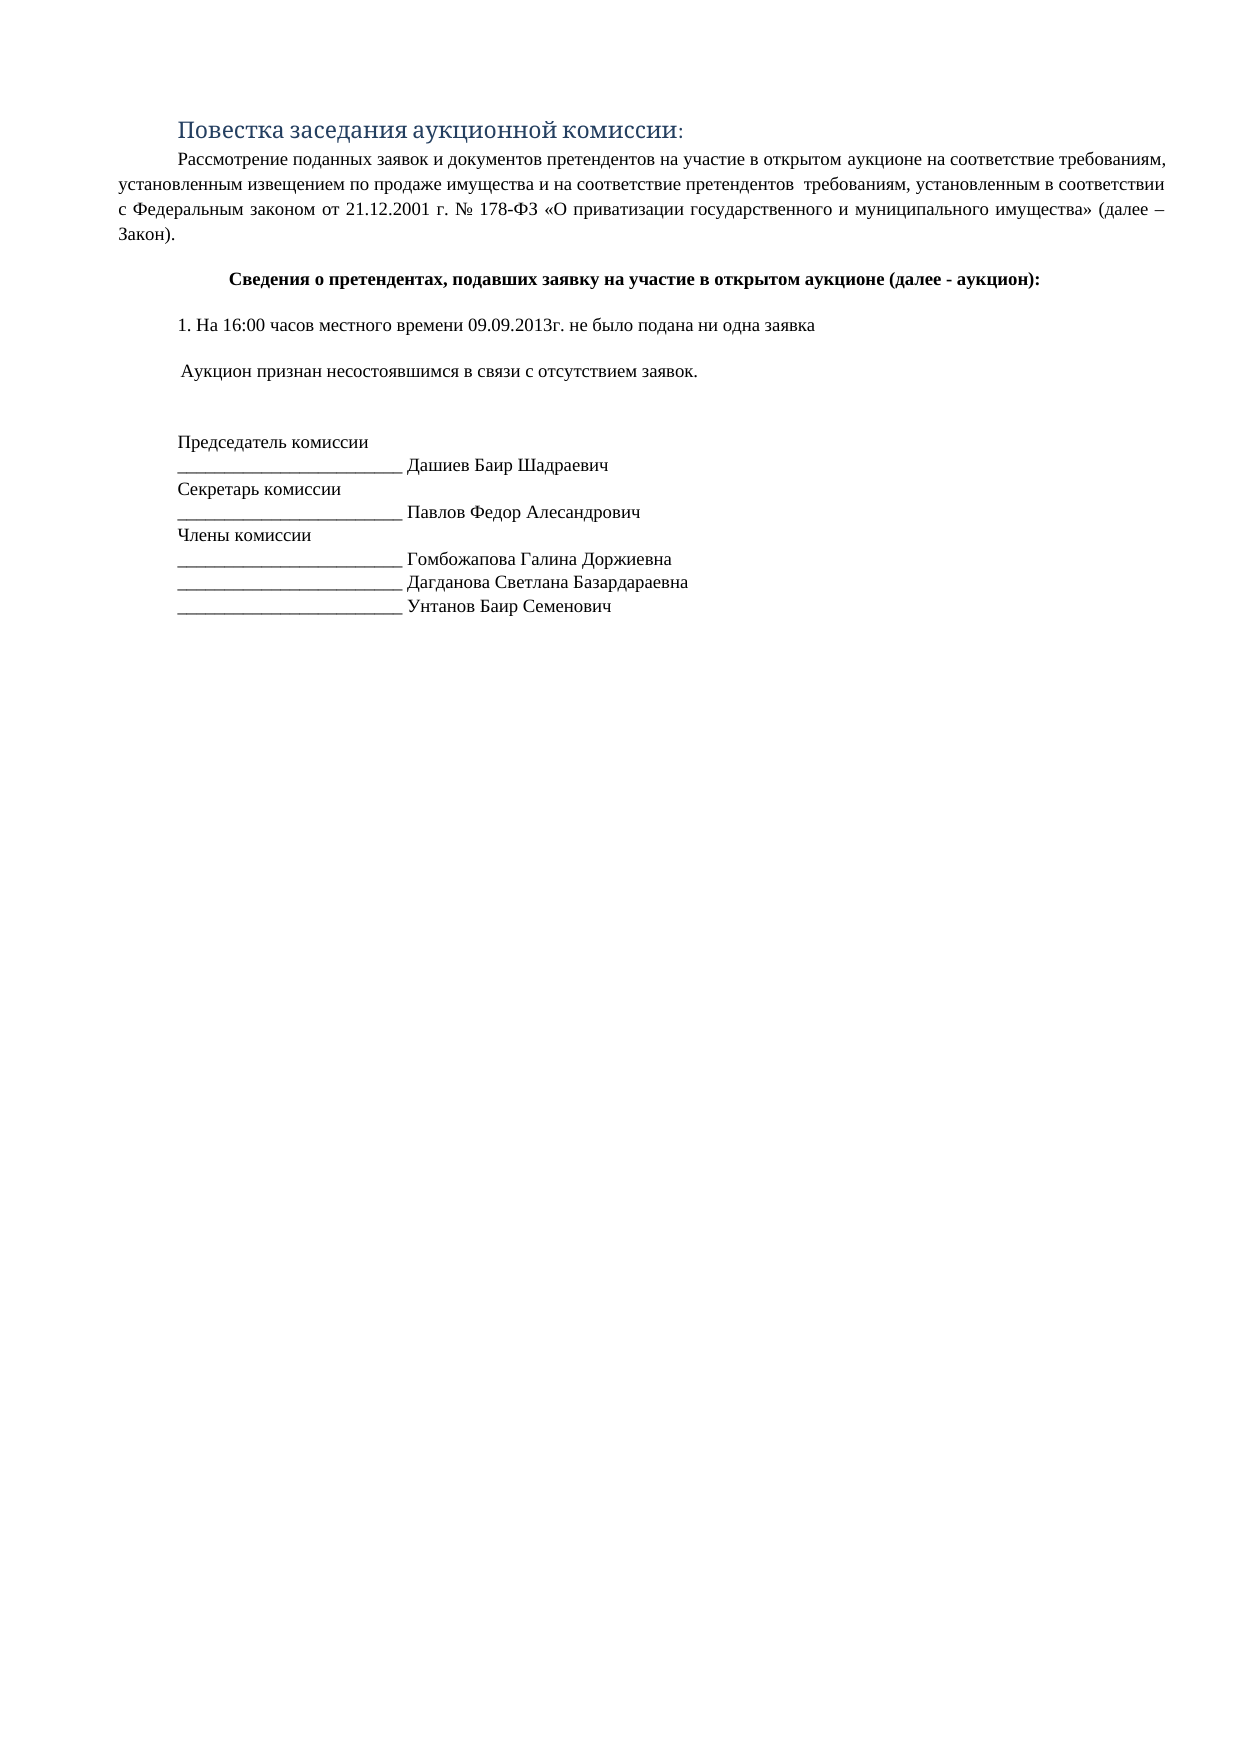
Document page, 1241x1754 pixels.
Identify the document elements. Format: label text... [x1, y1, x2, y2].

text 1. На 16:00 часов местного времени 09.09.2013г. не было подана ни одна заявка [118, 314, 1152, 336]
text ________________________ Гомбожапова Галина Доржиевна [177, 546, 1152, 569]
text Аукцион признан несостоявшимся в связи с отсутствием заявок. [148, 359, 1152, 381]
text Сведения о претендентах, подавших заявку на участие в открытом аукционе (далее - аукцион): [118, 268, 1152, 290]
text ________________________ Унтанов Баир Семенович [177, 593, 1152, 616]
text ________________________ Дагданова Светлана Базардараевна [177, 569, 1152, 593]
subtitle Повестка заседания аукционной комиссии: [177, 118, 1152, 144]
text Рассмотрение поданных заявок и документов претендентов на участие в открытом аукционе на соответствие требованиям, установленным извещением по продаже имущества и на соответствие претендентов требованиям, установленным в соответствии с Федеральным законом от 21.12.2001 г. № 178-ФЗ «О приватизации государственного и муниципального имущества» (далее – Закон). [118, 148, 1166, 244]
text Члены комиссии [177, 522, 1152, 546]
text Председатель комиссии [177, 429, 1152, 452]
text Секретарь комиссии [177, 476, 1152, 499]
text ________________________ Павлов Федор Алесандрович [177, 499, 1152, 522]
text ________________________ Дашиев Баир Шадраевич [177, 452, 1152, 476]
